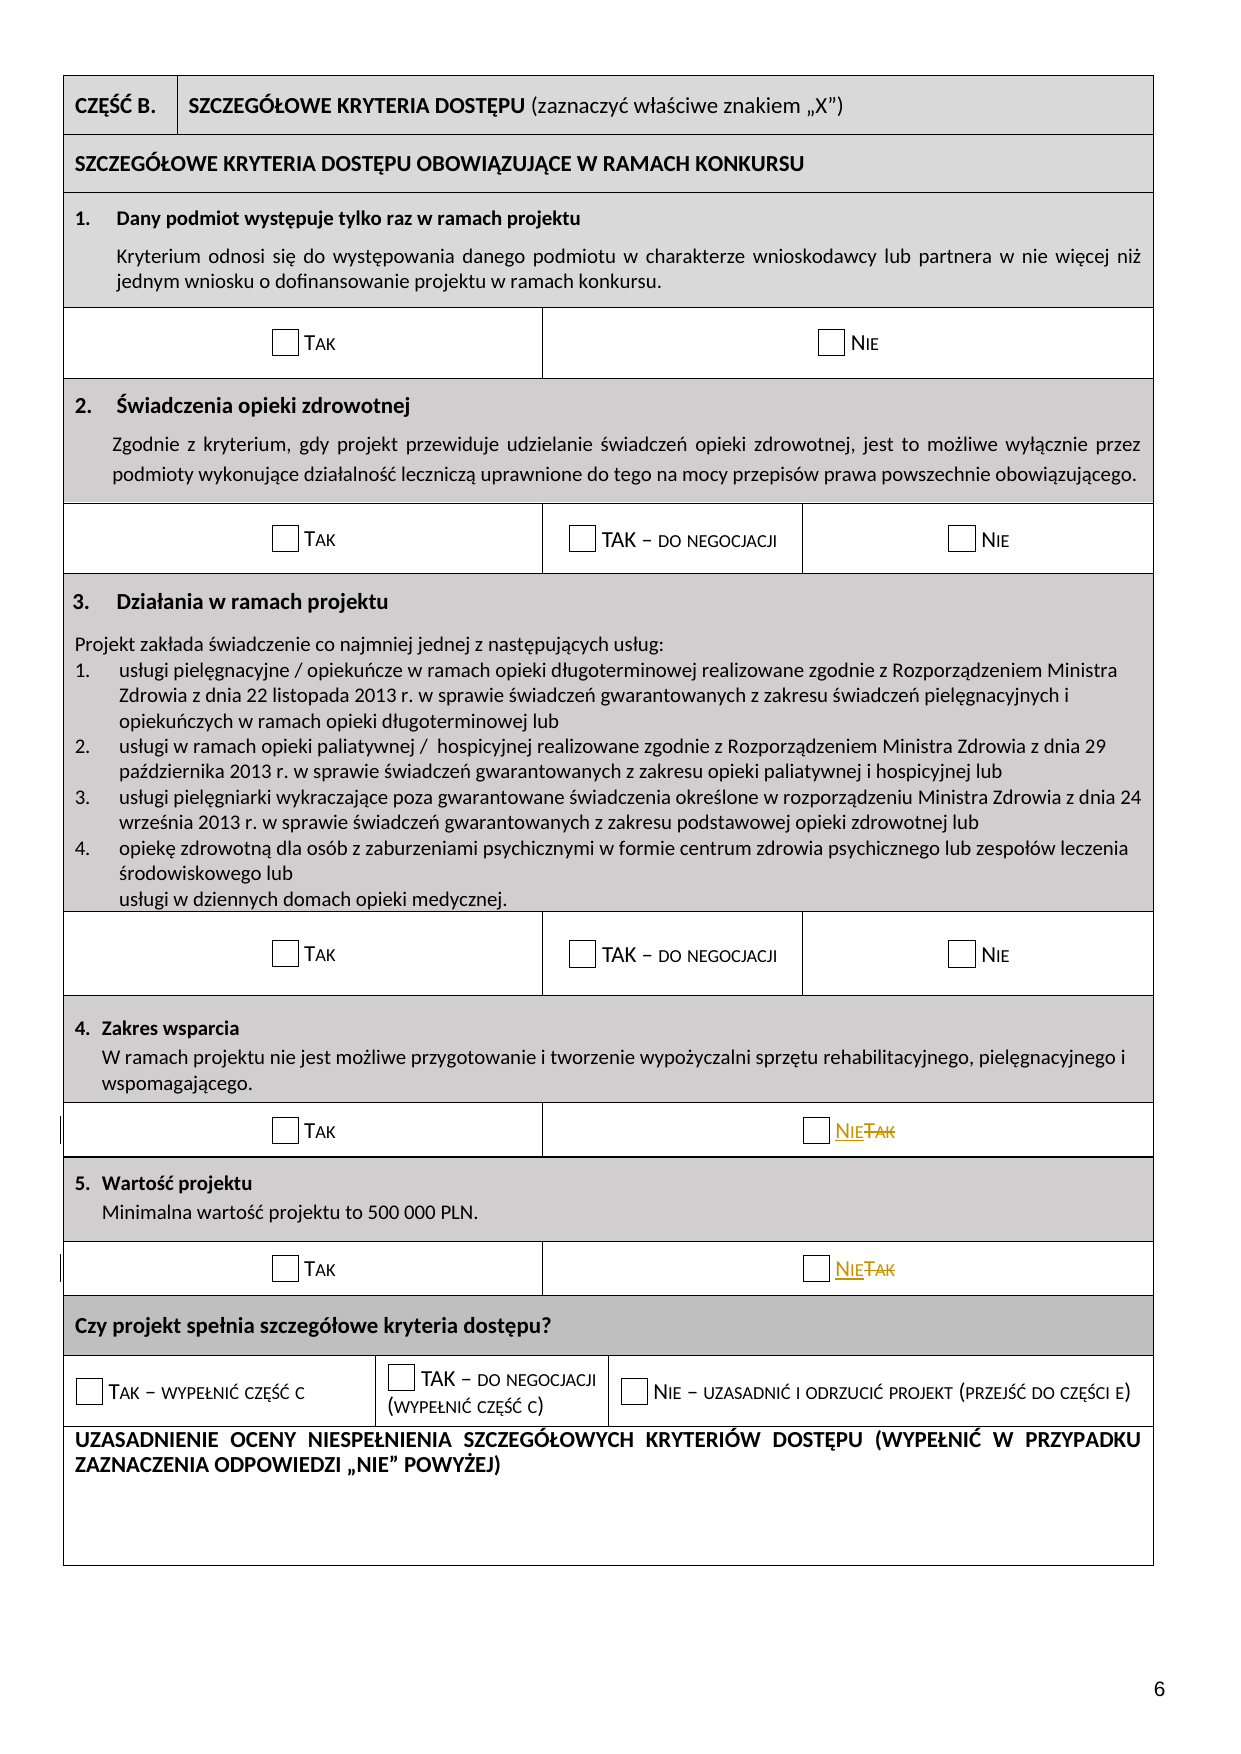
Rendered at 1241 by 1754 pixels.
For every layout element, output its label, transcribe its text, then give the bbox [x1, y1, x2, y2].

table_cell Tak [64, 1242, 542, 1295]
table_cell Nie – uzasadnić i odrzucić projekt (przejść do części e) [609, 1356, 1153, 1426]
table_cell Nie [803, 912, 1153, 995]
table_cell Działania w ramach projektu Projekt zakłada świadczenie co najmniej jednej z następujących usług: usługi pielęgnacyjne / opiekuńcze w ramach opieki długoterminowej realizowane zgodnie z Rozporządzeniem Ministra Zdrowia z dnia 22 listopada 2013 r. w sprawie świadczeń gwarantowanych z zakresu świadczeń pielęgnacyjnych i opiekuńczych w ramach opieki długoterminowej lub usługi w ramach opieki paliatywnej / hospicyjnej realizowane zgodnie z Rozporządzeniem Ministra Zdrowia z dnia 29 października 2013 r. w sprawie świadczeń gwarantowanych z zakresu opieki paliatywnej i hospicyjnej lub usługi pielęgniarki wykraczające poza gwarantowane świadczenia określone w rozporządzeniu Ministra Zdrowia z dnia 24 września 2013 r. w sprawie świadczeń gwarantowanych z zakresu podstawowej opieki zdrowotnej lub opiekę zdrowotną dla osób z zaburzeniami psychicznymi w formie centrum zdrowia psychicznego lub zespołów leczenia środowiskowego lub usługi w dziennych domach opieki medycznej. [64, 574, 1153, 911]
table_cell Zakres wsparcia W ramach projektu nie jest możliwe przygotowanie i tworzenie wypożyczalni sprzętu rehabilitacyjnego, pielęgnacyjnego i wspomagającego. [64, 996, 1153, 1102]
table_cell TAK – do negocjacji [543, 912, 802, 995]
table_cell Nie [803, 504, 1153, 573]
table_cell Dany podmiot występuje tylko raz w ramach projektu Kryterium odnosi się do występowania danego podmiotu w charakterze wnioskodawcy lub partnera w nie więcej niż jednym wniosku o dofinansowanie projektu w ramach konkursu. [64, 193, 1153, 307]
table_cell Tak [64, 504, 542, 573]
table_cell Tak – wypełnić część c [64, 1356, 375, 1426]
table_cell Świadczenia opieki zdrowotnej Zgodnie z kryterium, gdy projekt przewiduje udzielanie świadczeń opieki zdrowotnej, jest to możliwe wyłącznie przez podmioty wykonujące działalność leczniczą uprawnione do tego na mocy przepisów prawa powszechnie obowiązującego. [64, 379, 1153, 502]
table_cell TAK – do negocjacji (wypełnić część c) [376, 1356, 608, 1426]
table_header CZĘŚĆ B. [64, 76, 177, 134]
table_cell [543, 1242, 1153, 1295]
table_cell UZASADNIENIE OCENY NIESPEŁNIENIA SZCZEGÓŁOWYCH KRYTERIÓW DOSTĘPU (WYPEŁNIĆ W PRZYPADKU ZAZNACZENIA ODPOWIEDZI „NIE” POWYŻEJ) [64, 1427, 1153, 1564]
table_cell Tak [64, 1103, 542, 1156]
table_cell Tak [64, 912, 542, 995]
table_cell Nie [543, 308, 1153, 377]
table_cell Wartość projektu Minimalna wartość projektu to 500 000 PLN. [64, 1158, 1153, 1241]
table_cell [543, 1103, 1153, 1156]
table_header SZCZEGÓŁOWE KRYTERIA DOSTĘPU (zaznaczyć właściwe znakiem „X”) [178, 76, 1153, 134]
table_cell Czy projekt spełnia szczegółowe kryteria dostępu? [64, 1296, 1153, 1355]
table_cell Tak [64, 308, 542, 377]
table_cell SZCZEGÓŁOWE KRYTERIA DOSTĘPU OBOWIĄZUJĄCE W RAMACH KONKURSU [64, 135, 1153, 192]
table_cell TAK – do negocjacji [543, 504, 802, 573]
